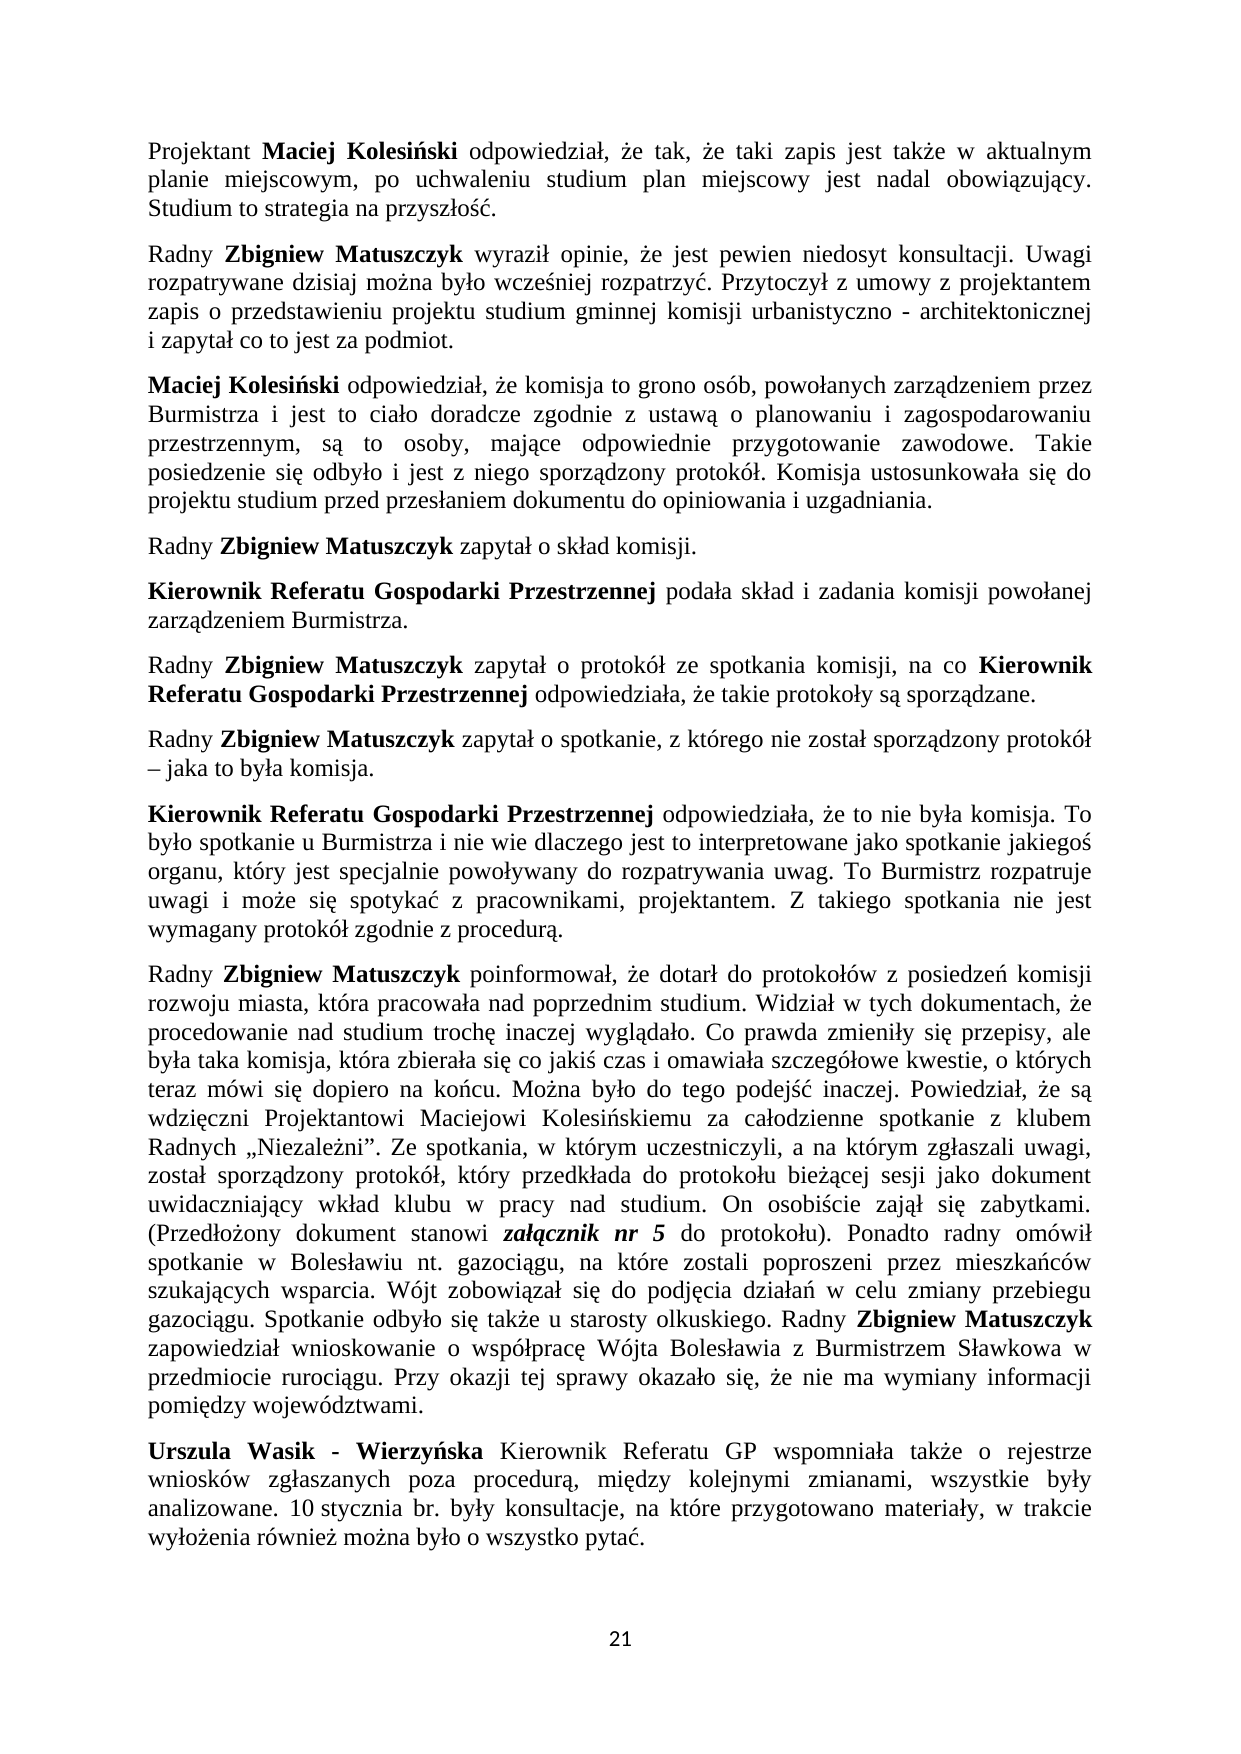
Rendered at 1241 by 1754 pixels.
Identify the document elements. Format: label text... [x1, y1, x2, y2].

text Projektant Maciej Kolesiński odpowiedział, że tak, że taki zapis jest także w aktualnym planie miejscowym, po uchwaleniu studium plan miejscowy jest nadal obowiązujący. Studium to strategia na przyszłość. [148, 136, 1092, 222]
text Maciej Kolesiński odpowiedział, że komisja to grono osób, powołanych zarządzeniem przez Burmistrza i jest to ciało doradcze zgodnie z ustawą o planowaniu i zagospodarowaniu przestrzennym, są to osoby, mające odpowiednie przygotowanie zawodowe. Takie posiedzenie się odbyło i jest z niego sporządzony protokół. Komisja ustosunkowała się do projektu studium przed przesłaniem dokumentu do opiniowania i uzgadniania. [148, 370, 1092, 514]
text Kierownik Referatu Gospodarki Przestrzennej odpowiedziała, że to nie była komisja. To było spotkanie u Burmistrza i nie wie dlaczego jest to interpretowane jako spotkanie jakiegoś organu, który jest specjalnie powoływany do rozpatrywania uwag. To Burmistrz rozpatruje uwagi i może się spotykać z pracownikami, projektantem. Z takiego spotkania nie jest wymagany protokół zgodnie z procedurą. [148, 799, 1092, 942]
text Kierownik Referatu Gospodarki Przestrzennej podała skład i zadania komisji powołanej zarządzeniem Burmistrza. [148, 576, 1092, 634]
text Urszula Wasik - Wierzyńska Kierownik Referatu GP wspomniała także o rejestrze wniosków zgłaszanych poza procedurą, między kolejnymi zmianami, wszystkie były analizowane. 10 stycznia br. były konsultacje, na które przygotowano materiały, w trakcie wyłożenia również można było o wszystko pytać. [148, 1436, 1092, 1551]
text Radny Zbigniew Matuszczyk zapytał o spotkanie, z którego nie został sporządzony protokół – jaka to była komisja. [148, 724, 1092, 782]
text Radny Zbigniew Matuszczyk zapytał o protokół ze spotkania komisji, na co Kierownik Referatu Gospodarki Przestrzennej odpowiedziała, że takie protokoły są sporządzane. [148, 650, 1092, 708]
text Radny Zbigniew Matuszczyk poinformował, że dotarł do protokołów z posiedzeń komisji rozwoju miasta, która pracowała nad poprzednim studium. Widział w tych dokumentach, że procedowanie nad studium trochę inaczej wyglądało. Co prawda zmieniły się przepisy, ale była taka komisja, która zbierała się co jakiś czas i omawiała szczegółowe kwestie, o których teraz mówi się dopiero na końcu. Można było do tego podejść inaczej. Powiedział, że są wdzięczni Projektantowi Maciejowi Kolesińskiemu za całodzienne spotkanie z klubem Radnych „Niezależni”. Ze spotkania, w którym uczestniczyli, a na którym zgłaszali uwagi, został sporządzony protokół, który przedkłada do protokołu bieżącej sesji jako dokument uwidaczniający wkład klubu w pracy nad studium. On osobiście zajął się zabytkami. (Przedłożony dokument stanowi załącznik nr 5 do protokołu). Ponadto radny omówił spotkanie w Bolesławiu nt. gazociągu, na które zostali poproszeni przez mieszkańców szukających wsparcia. Wójt zobowiązał się do podjęcia działań w celu zmiany przebiegu gazociągu. Spotkanie odbyło się także u starosty olkuskiego. Radny Zbigniew Matuszczyk zapowiedział wnioskowanie o współpracę Wójta Bolesławia z Burmistrzem Sławkowa w przedmiocie rurociągu. Przy okazji tej sprawy okazało się, że nie ma wymiany informacji pomiędzy województwami. [148, 959, 1092, 1419]
text Radny Zbigniew Matuszczyk wyraził opinie, że jest pewien niedosyt konsultacji. Uwagi rozpatrywane dzisiaj można było wcześniej rozpatrzyć. Przytoczył z umowy z projektantem zapis o przedstawieniu projektu studium gminnej komisji urbanistyczno - architektonicznej i zapytał co to jest za podmiot. [148, 239, 1092, 354]
text Radny Zbigniew Matuszczyk zapytał o skład komisji. [148, 531, 1092, 559]
